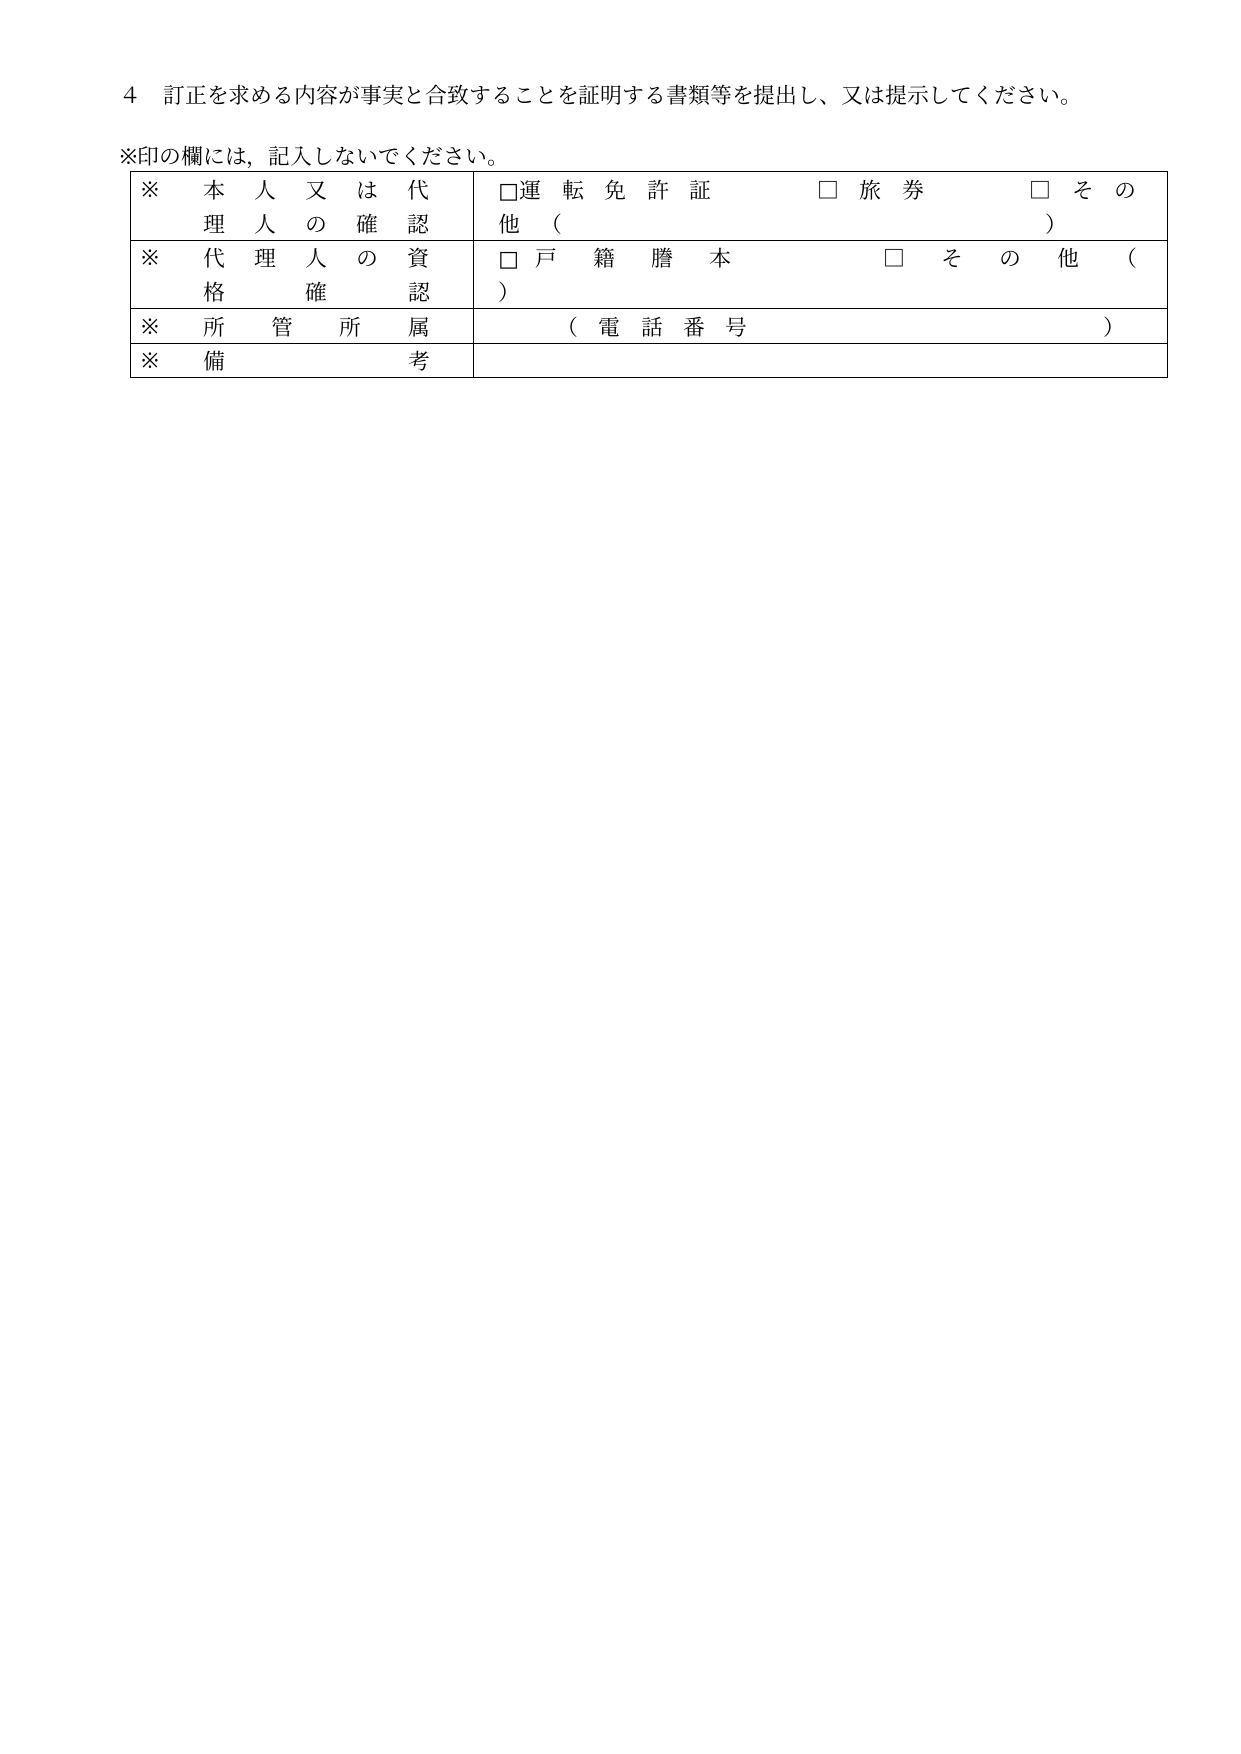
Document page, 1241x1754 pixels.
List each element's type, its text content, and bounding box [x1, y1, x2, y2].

table_cell 備考 [178, 344, 473, 377]
table_cell ※ [131, 309, 178, 342]
table_header □運転免許証 □旅券 □その他（ ） [474, 172, 1167, 239]
table_cell （電話番号 ） [474, 309, 1167, 342]
table_header ※ [131, 172, 178, 239]
table_cell □戸籍謄本 □その他（ ） [474, 241, 1167, 308]
table_cell 代理人の資格確認 [178, 241, 473, 308]
table_cell 所管所属 [178, 309, 473, 342]
table_cell [474, 344, 1167, 377]
table_header 本人又は代理人の確認 [178, 172, 473, 239]
table_cell ※ [131, 344, 178, 377]
table_cell ※ [131, 241, 178, 308]
text ４ 訂正を求める内容が事実と合致することを証明する書類等を提出し、又は提示してください。 [119, 78, 1150, 110]
text ※印の欄には，記入しないでください。 [119, 139, 1150, 171]
